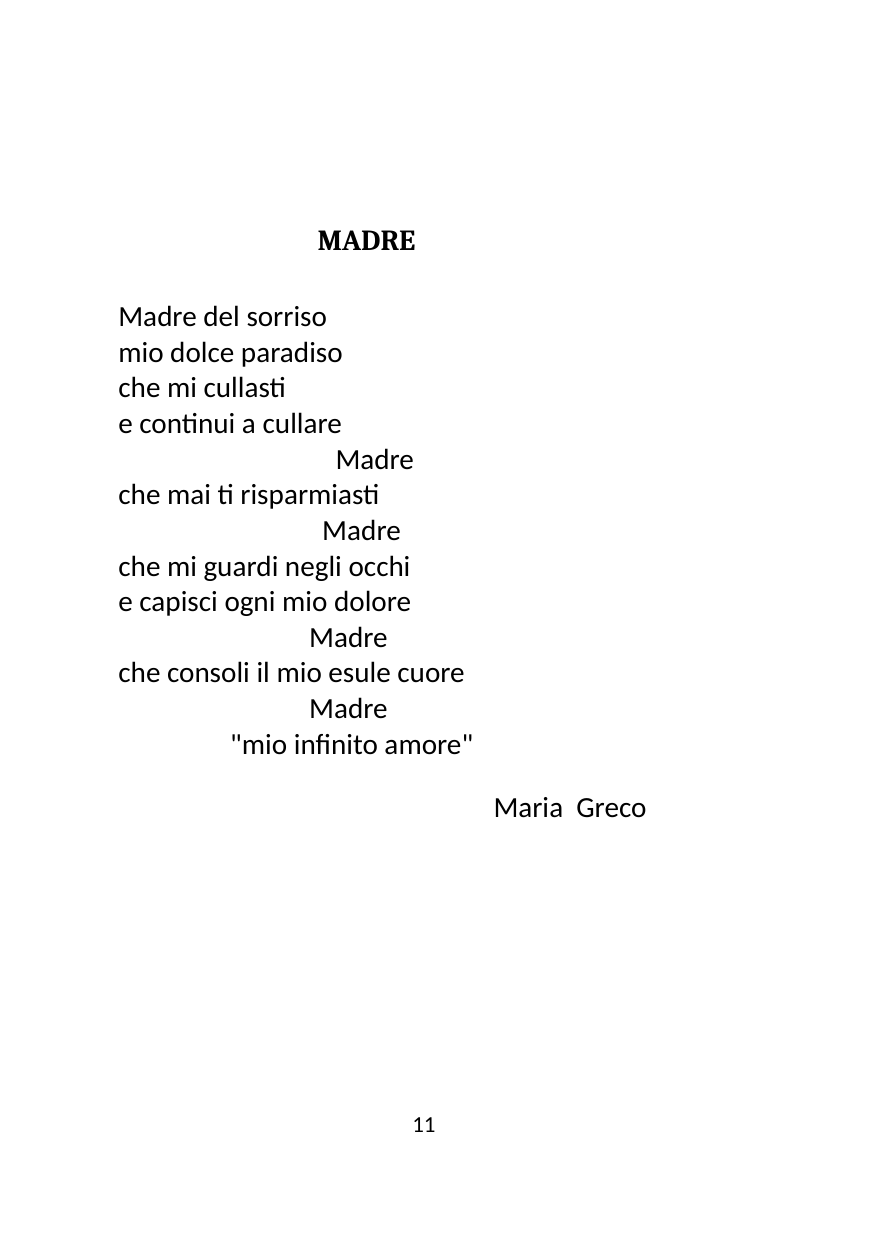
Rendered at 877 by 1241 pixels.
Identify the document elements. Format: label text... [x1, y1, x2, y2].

text Madre del sorriso [118, 298, 729, 334]
text Madre [118, 690, 729, 726]
text che consoli il mio esule cuore [118, 654, 729, 690]
text che mi cullasti [118, 369, 729, 405]
text Madre [118, 619, 729, 654]
text MADRE [118, 224, 729, 258]
text e continui a cullare [118, 405, 729, 441]
text e capisci ogni mio dolore [118, 583, 729, 619]
text Maria Greco [118, 789, 729, 825]
text Madre [118, 512, 729, 548]
text che mai ti risparmiasti [118, 476, 729, 512]
text Madre [118, 441, 729, 476]
text che mi guardi negli occhi [118, 548, 729, 583]
text mio dolce paradiso [118, 334, 729, 369]
text "mio infinito amore" [118, 726, 729, 761]
